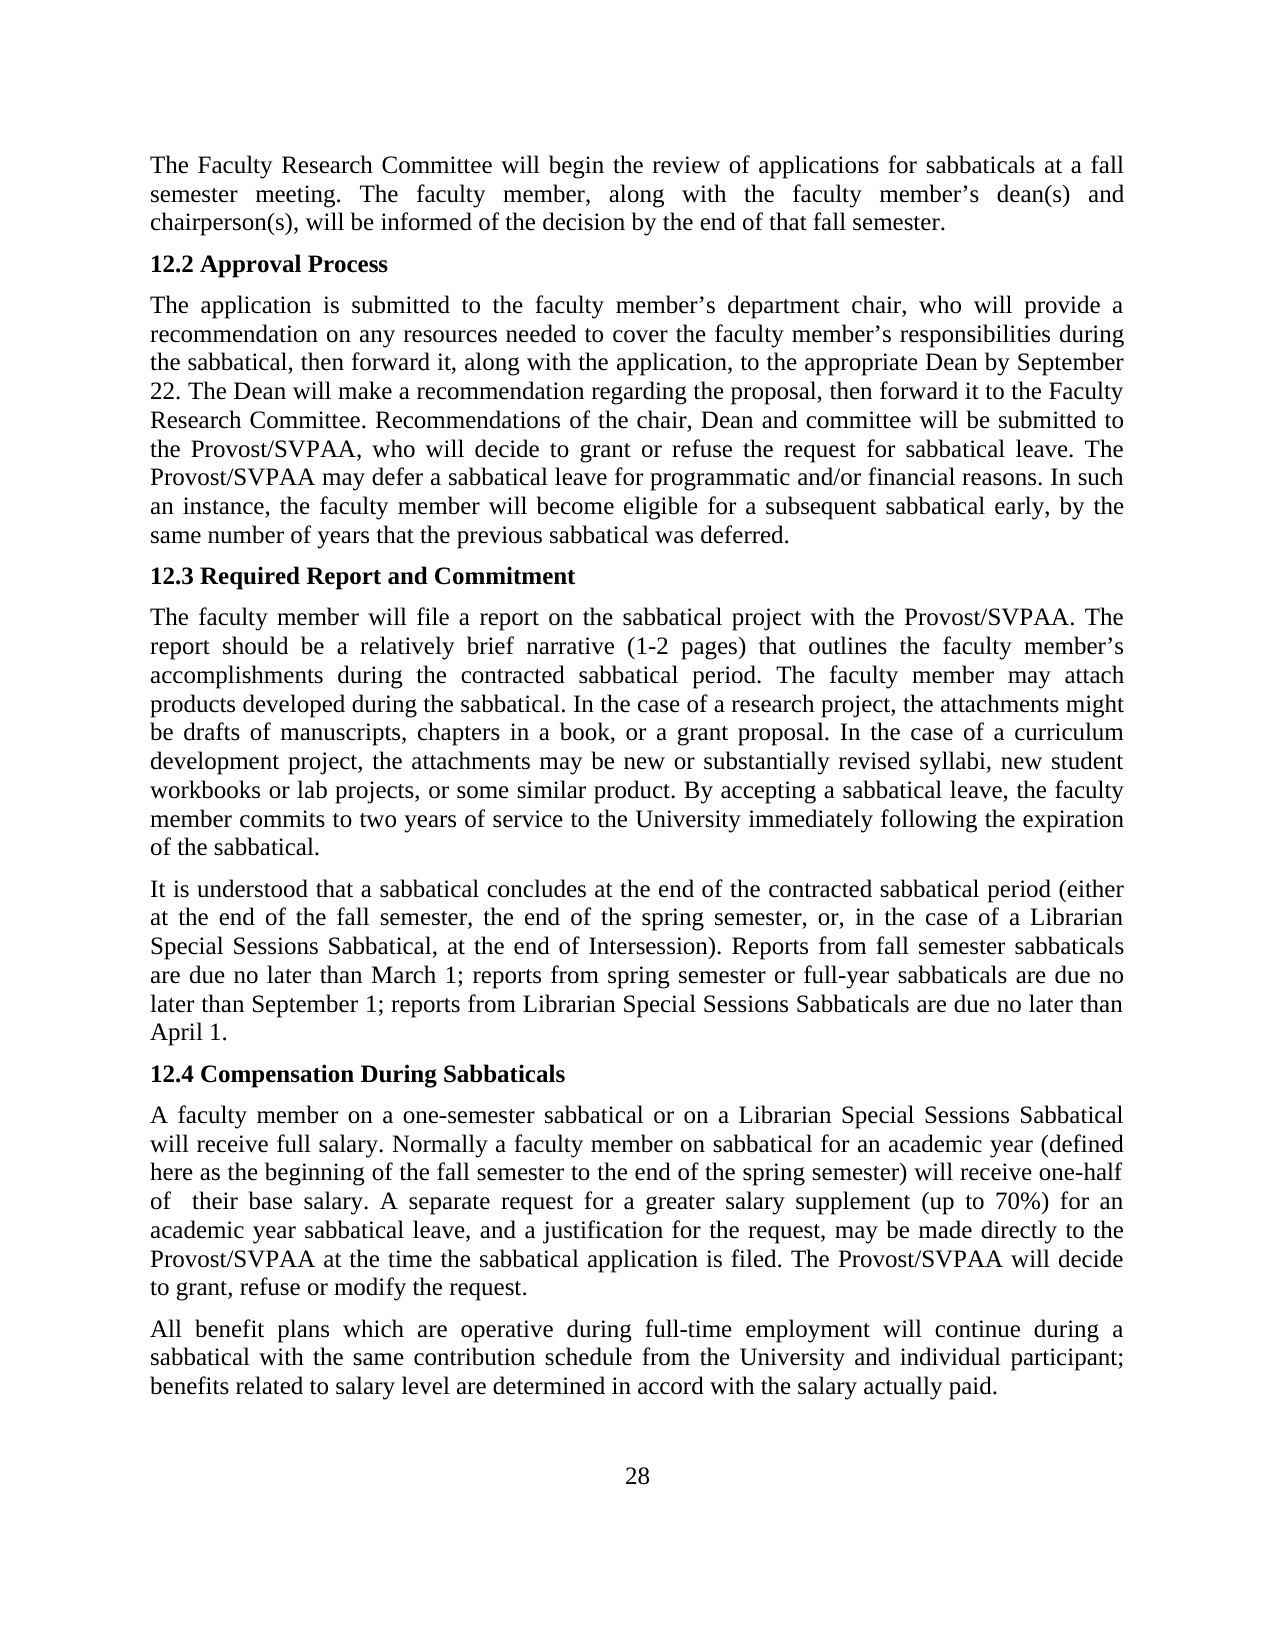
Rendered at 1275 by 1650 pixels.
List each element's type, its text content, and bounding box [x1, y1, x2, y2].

text It is understood that a sabbatical concludes at the end of the contracted sabbatical period (either at the end of the fall semester, the end of the spring semester, or, in the case of a Librarian Special Sessions Sabbatical, at the end of Intersession). Reports from fall semester sabbaticals are due no later than March 1; reports from spring semester or full-year sabbaticals are due no later than September 1; reports from Librarian Special Sessions Sabbaticals are due no later than April 1. [150, 874, 1125, 1046]
subtitle 12.4 Compensation During Sabbaticals [150, 1059, 1125, 1087]
text A faculty member on a one-semester sabbatical or on a Librarian Special Sessions Sabbatical will receive full salary. Normally a faculty member on sabbatical for an academic year (defined here as the beginning of the fall semester to the end of the spring semester) will receive one-half of their base salary. A separate request for a greater salary supplement (up to 70%) for an academic year sabbatical leave, and a justification for the request, may be made directly to the Provost/SVPAA at the time the sabbatical application is filed. The Provost/SVPAA will decide to grant, refuse or modify the request. [150, 1100, 1125, 1301]
subtitle 12.2 Approval Process [150, 249, 1125, 277]
text The faculty member will file a report on the sabbatical project with the Provost/SVPAA. The report should be a relatively brief narrative (1-2 pages) that outlines the faculty member’s accomplishments during the contracted sabbatical period. The faculty member may attach products developed during the sabbatical. In the case of a research project, the attachments might be drafts of manuscripts, chapters in a book, or a grant proposal. In the case of a curriculum development project, the attachments may be new or substantially revised syllabi, new student workbooks or lab projects, or some similar product. By accepting a sabbatical leave, the faculty member commits to two years of service to the University immediately following the expiration of the sabbatical. [150, 602, 1125, 861]
text All benefit plans which are operative during full-time employment will continue during a sabbatical with the same contribution schedule from the University and individual participant; benefits related to salary level are determined in accord with the salary actually paid. [150, 1314, 1125, 1400]
text The application is submitted to the faculty member’s department chair, who will provide a recommendation on any resources needed to cover the faculty member’s responsibilities during the sabbatical, then forward it, along with the application, to the appropriate Dean by September 22. The Dean will make a recommendation regarding the proposal, then forward it to the Faculty Research Committee. Recommendations of the chair, Dean and committee will be submitted to the Provost/SVPAA, who will decide to grant or refuse the request for sabbatical leave. The Provost/SVPAA may defer a sabbatical leave for programmatic and/or financial reasons. In such an instance, the faculty member will become eligible for a subsequent sabbatical early, by the same number of years that the previous sabbatical was deferred. [150, 290, 1125, 549]
subtitle 12.3 Required Report and Commitment [150, 561, 1125, 590]
text The Faculty Research Committee will begin the review of applications for sabbaticals at a fall semester meeting. The faculty member, along with the faculty member’s dean(s) and chairperson(s), will be informed of the decision by the end of that fall semester. [150, 150, 1125, 236]
